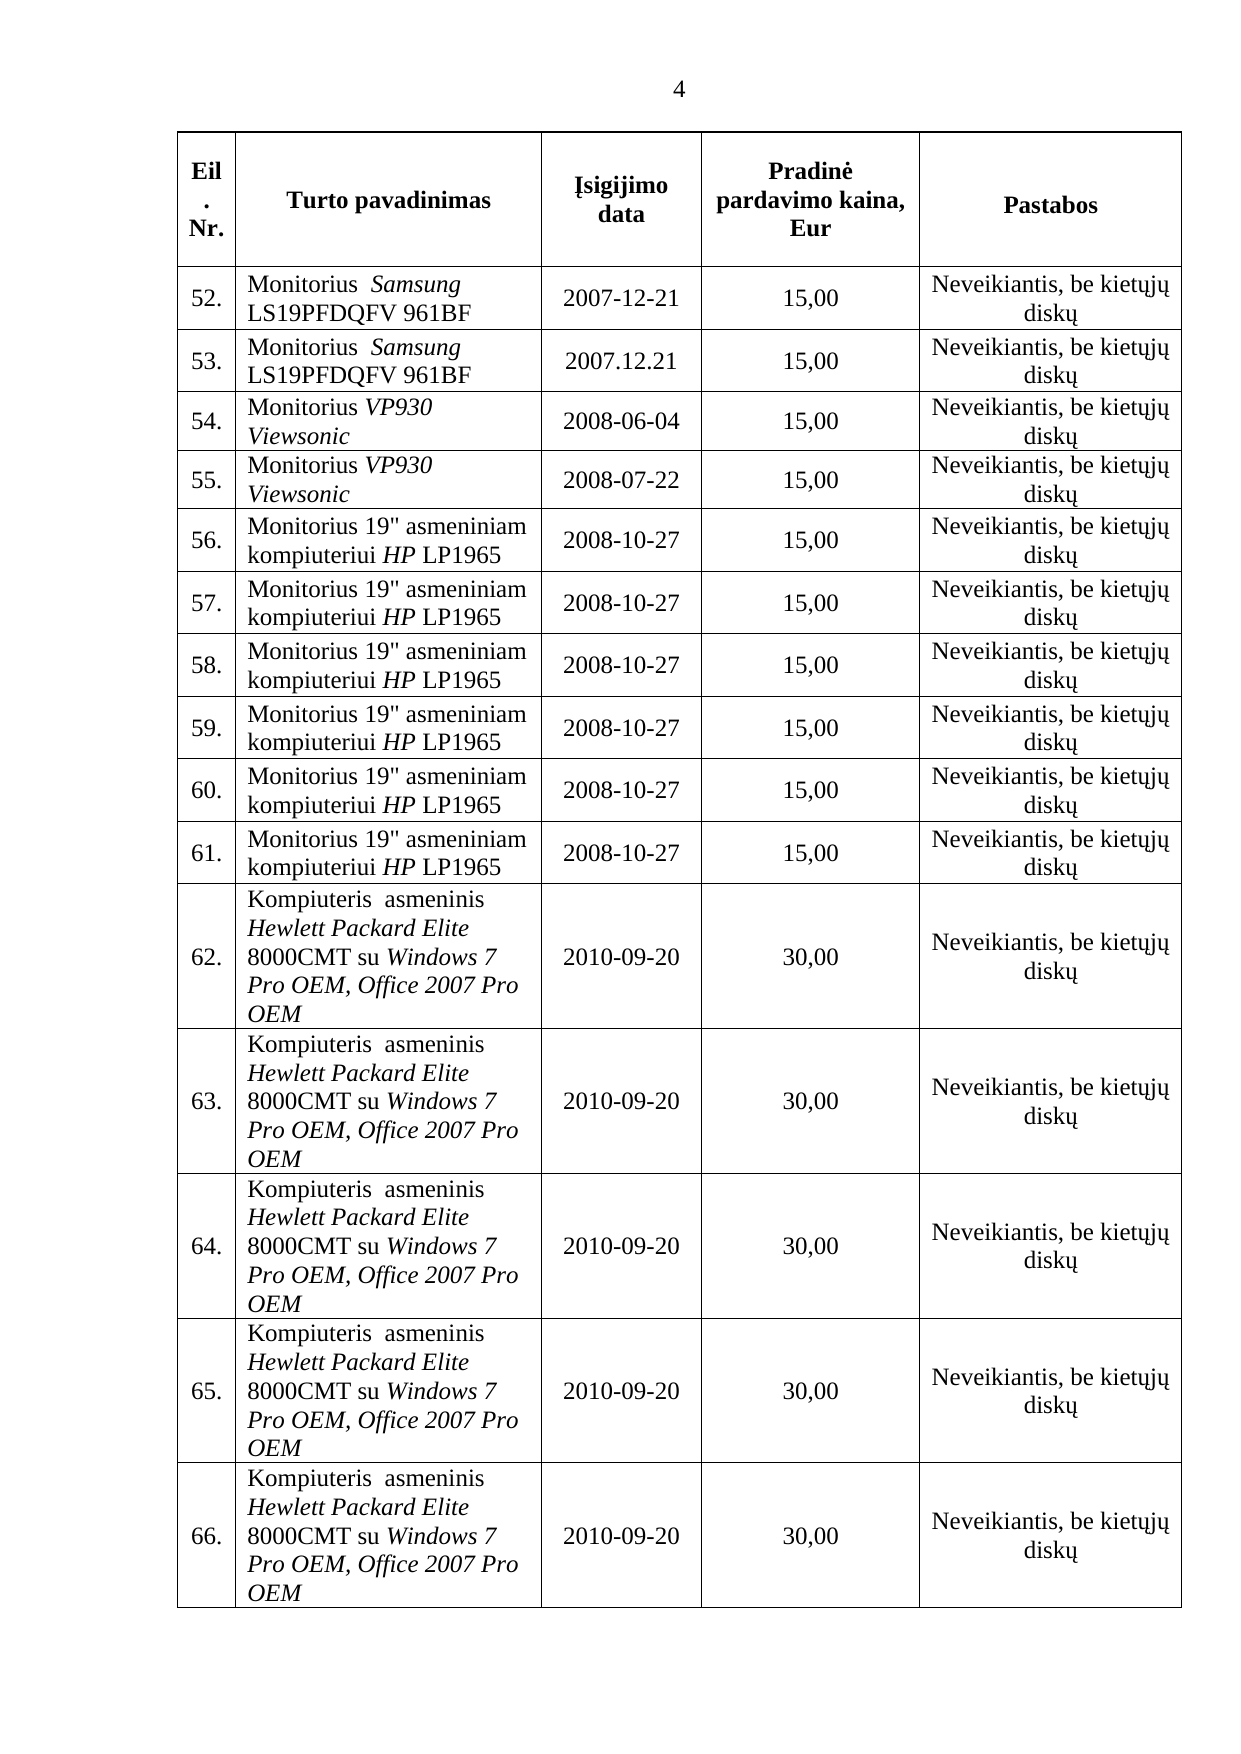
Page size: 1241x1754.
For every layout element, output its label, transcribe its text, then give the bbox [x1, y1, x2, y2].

table_cell Monitorius 19" asmeniniam kompiuteriui HP LP1965 [236, 759, 541, 821]
table_cell Neveikiantis, be kietųjų diskų [920, 822, 1181, 883]
table_cell 53. [178, 330, 235, 391]
table_cell 2010-09-20 [542, 1174, 701, 1317]
table_cell Monitorius 19" asmeniniam kompiuteriui HP LP1965 [236, 697, 541, 758]
table_header Pastabos [920, 133, 1181, 266]
table_cell 15,00 [702, 572, 919, 633]
table_cell Neveikiantis, be kietųjų diskų [920, 1319, 1181, 1462]
table_header Eil. Nr. [178, 133, 235, 266]
table_header Turto pavadinimas [236, 133, 541, 266]
table_cell 58. [178, 634, 235, 696]
table_cell Neveikiantis, be kietųjų diskų [920, 884, 1181, 1028]
table_cell Monitorius VP930 Viewsonic [236, 451, 541, 508]
table_cell 30,00 [702, 1463, 919, 1607]
table_cell Kompiuteris asmeninis Hewlett Packard Elite 8000CMT su Windows 7 Pro OEM, Office 2007 Pro OEM [236, 1174, 541, 1317]
table_cell Monitorius 19" asmeniniam kompiuteriui HP LP1965 [236, 509, 541, 571]
table_cell 2010-09-20 [542, 884, 701, 1028]
table_cell Neveikiantis, be kietųjų diskų [920, 1029, 1181, 1173]
table_cell 60. [178, 759, 235, 821]
table_cell 52. [178, 267, 235, 328]
table_cell 15,00 [702, 759, 919, 821]
table_cell 62. [178, 884, 235, 1028]
table_cell 30,00 [702, 1174, 919, 1317]
table_cell 2007.12.21 [542, 330, 701, 391]
table_cell 15,00 [702, 392, 919, 449]
table_cell 15,00 [702, 697, 919, 758]
table_cell 59. [178, 697, 235, 758]
table_cell 2010-09-20 [542, 1029, 701, 1173]
table_cell Neveikiantis, be kietųjų diskų [920, 451, 1181, 508]
table_cell 2010-09-20 [542, 1463, 701, 1607]
table_cell Monitorius VP930 Viewsonic [236, 392, 541, 449]
table_cell 57. [178, 572, 235, 633]
table_cell 54. [178, 392, 235, 449]
table_cell 15,00 [702, 330, 919, 391]
table_cell Neveikiantis, be kietųjų diskų [920, 634, 1181, 696]
table_cell 2008-10-27 [542, 572, 701, 633]
table_cell Monitorius 19" asmeniniam kompiuteriui HP LP1965 [236, 572, 541, 633]
table_cell 2008-06-04 [542, 392, 701, 449]
table_cell 61. [178, 822, 235, 883]
table_cell 2008-10-27 [542, 697, 701, 758]
table_cell Neveikiantis, be kietųjų diskų [920, 572, 1181, 633]
table_cell 66. [178, 1463, 235, 1607]
table_cell Neveikiantis, be kietųjų diskų [920, 1463, 1181, 1607]
table_cell Neveikiantis, be kietųjų diskų [920, 759, 1181, 821]
table_cell 15,00 [702, 509, 919, 571]
table_cell 30,00 [702, 1029, 919, 1173]
table_cell Neveikiantis, be kietųjų diskų [920, 509, 1181, 571]
table_header Pradinė pardavimo kaina, Eur [702, 133, 919, 266]
table_cell 2008-10-27 [542, 822, 701, 883]
table_cell Neveikiantis, be kietųjų diskų [920, 1174, 1181, 1317]
table_cell 55. [178, 451, 235, 508]
table_cell Neveikiantis, be kietųjų diskų [920, 267, 1181, 328]
table_cell Monitorius Samsung LS19PFDQFV 961BF [236, 267, 541, 328]
table_cell 30,00 [702, 1319, 919, 1462]
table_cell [236, 1463, 541, 1607]
table_cell 2008-10-27 [542, 634, 701, 696]
table_cell 56. [178, 509, 235, 571]
table_header Įsigijimo data [542, 133, 701, 266]
table_cell 15,00 [702, 267, 919, 328]
table_cell 64. [178, 1174, 235, 1317]
table_cell Kompiuteris asmeninis Hewlett Packard Elite 8000CMT su Windows 7 Pro OEM, Office 2007 Pro OEM [236, 1029, 541, 1173]
table_cell Monitorius 19" asmeniniam kompiuteriui HP LP1965 [236, 634, 541, 696]
table_cell 15,00 [702, 634, 919, 696]
table_cell 65. [178, 1319, 235, 1462]
table_cell 2007-12-21 [542, 267, 701, 328]
table_cell 2008-10-27 [542, 509, 701, 571]
table_cell 2008-07-22 [542, 451, 701, 508]
table_cell 30,00 [702, 884, 919, 1028]
table_cell 2010-09-20 [542, 1319, 701, 1462]
table_cell 15,00 [702, 822, 919, 883]
table_cell Kompiuteris asmeninis Hewlett Packard Elite 8000CMT su Windows 7 Pro OEM, Office 2007 Pro OEM [236, 884, 541, 1028]
table_cell Monitorius Samsung LS19PFDQFV 961BF [236, 330, 541, 391]
table_cell Neveikiantis, be kietųjų diskų [920, 697, 1181, 758]
table_cell Monitorius 19" asmeniniam kompiuteriui HP LP1965 [236, 822, 541, 883]
table_cell 2008-10-27 [542, 759, 701, 821]
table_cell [236, 1319, 541, 1462]
table_cell 63. [178, 1029, 235, 1173]
table_cell 15,00 [702, 451, 919, 508]
table_cell Neveikiantis, be kietųjų diskų [920, 392, 1181, 449]
table_cell Neveikiantis, be kietųjų diskų [920, 330, 1181, 391]
